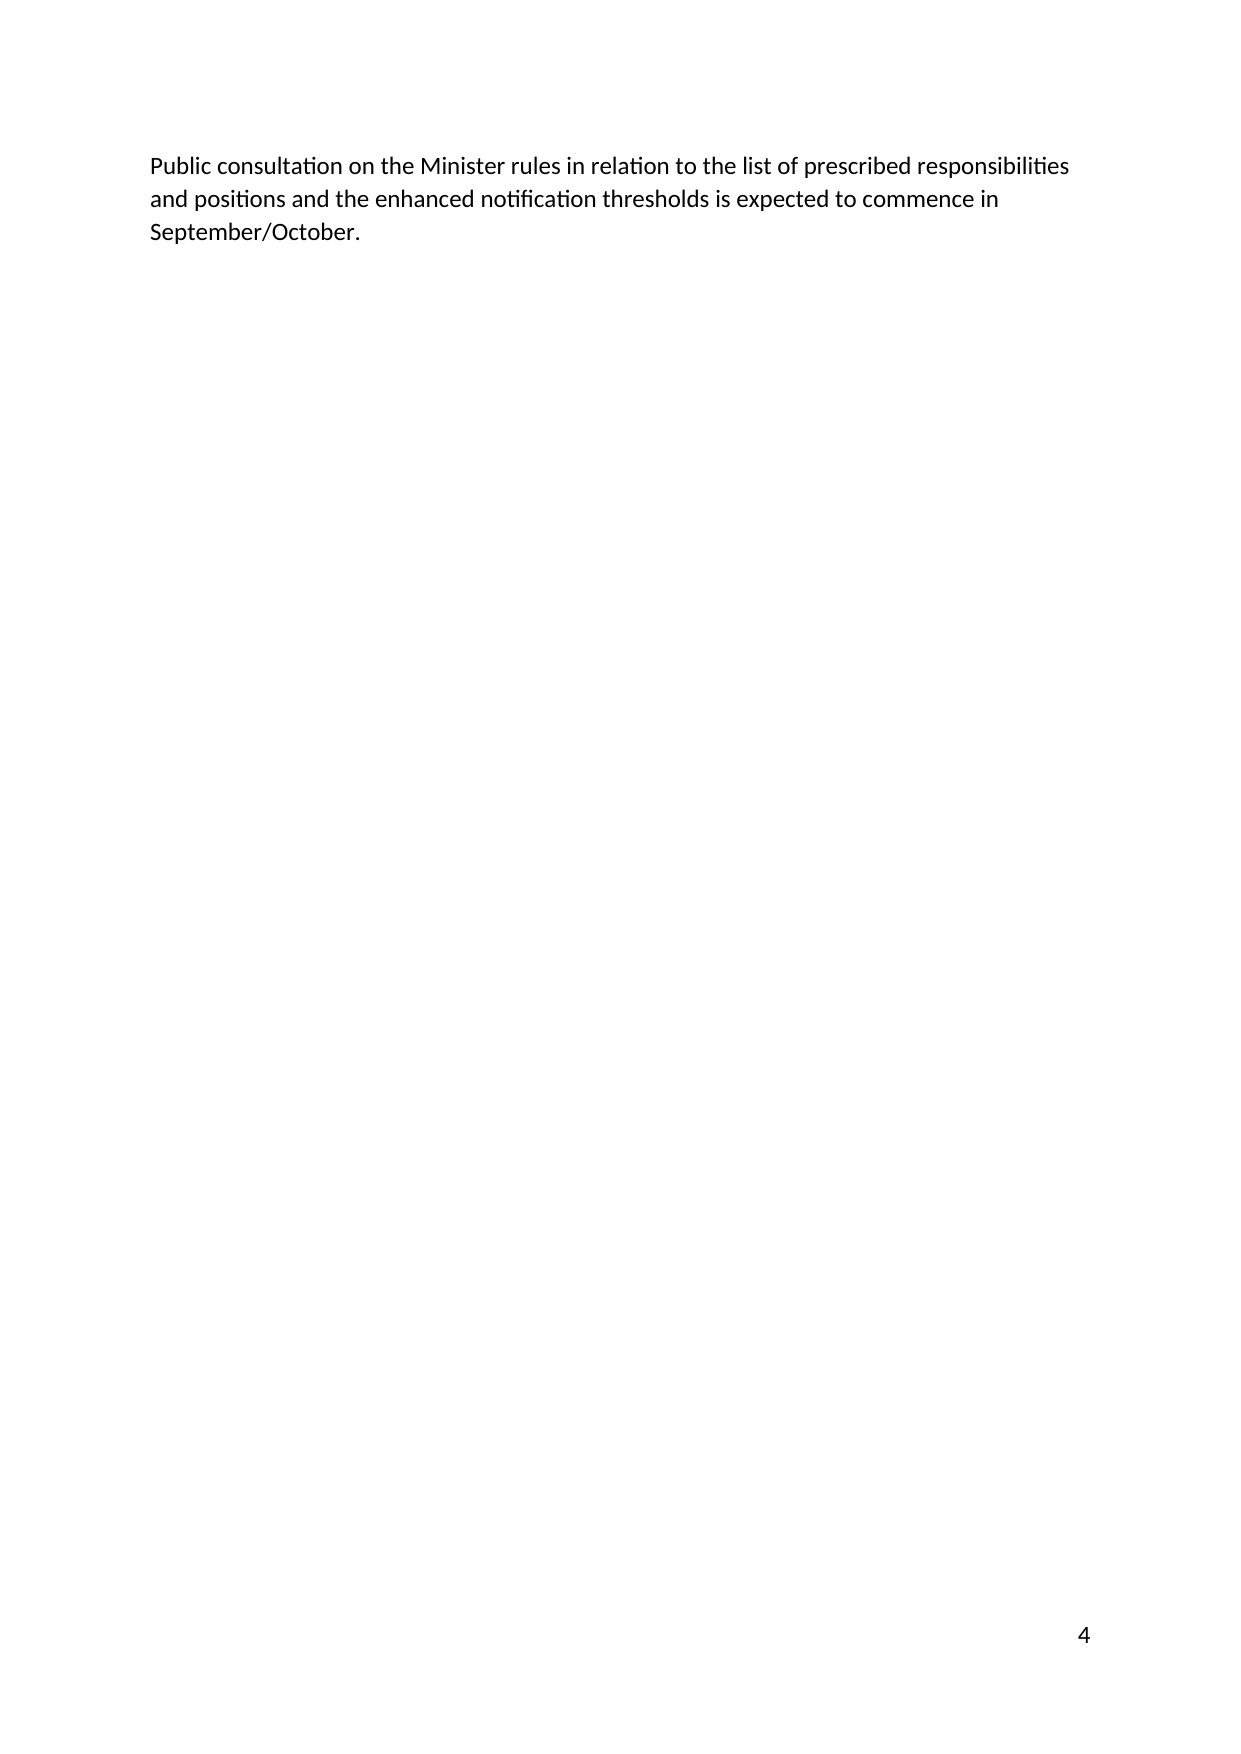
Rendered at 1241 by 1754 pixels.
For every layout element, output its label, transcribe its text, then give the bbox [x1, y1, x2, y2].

text Public consultation on the Minister rules in relation to the list of prescribed responsibilities and positions and the enhanced notification thresholds is expected to commence in September/October. [150, 150, 1090, 246]
